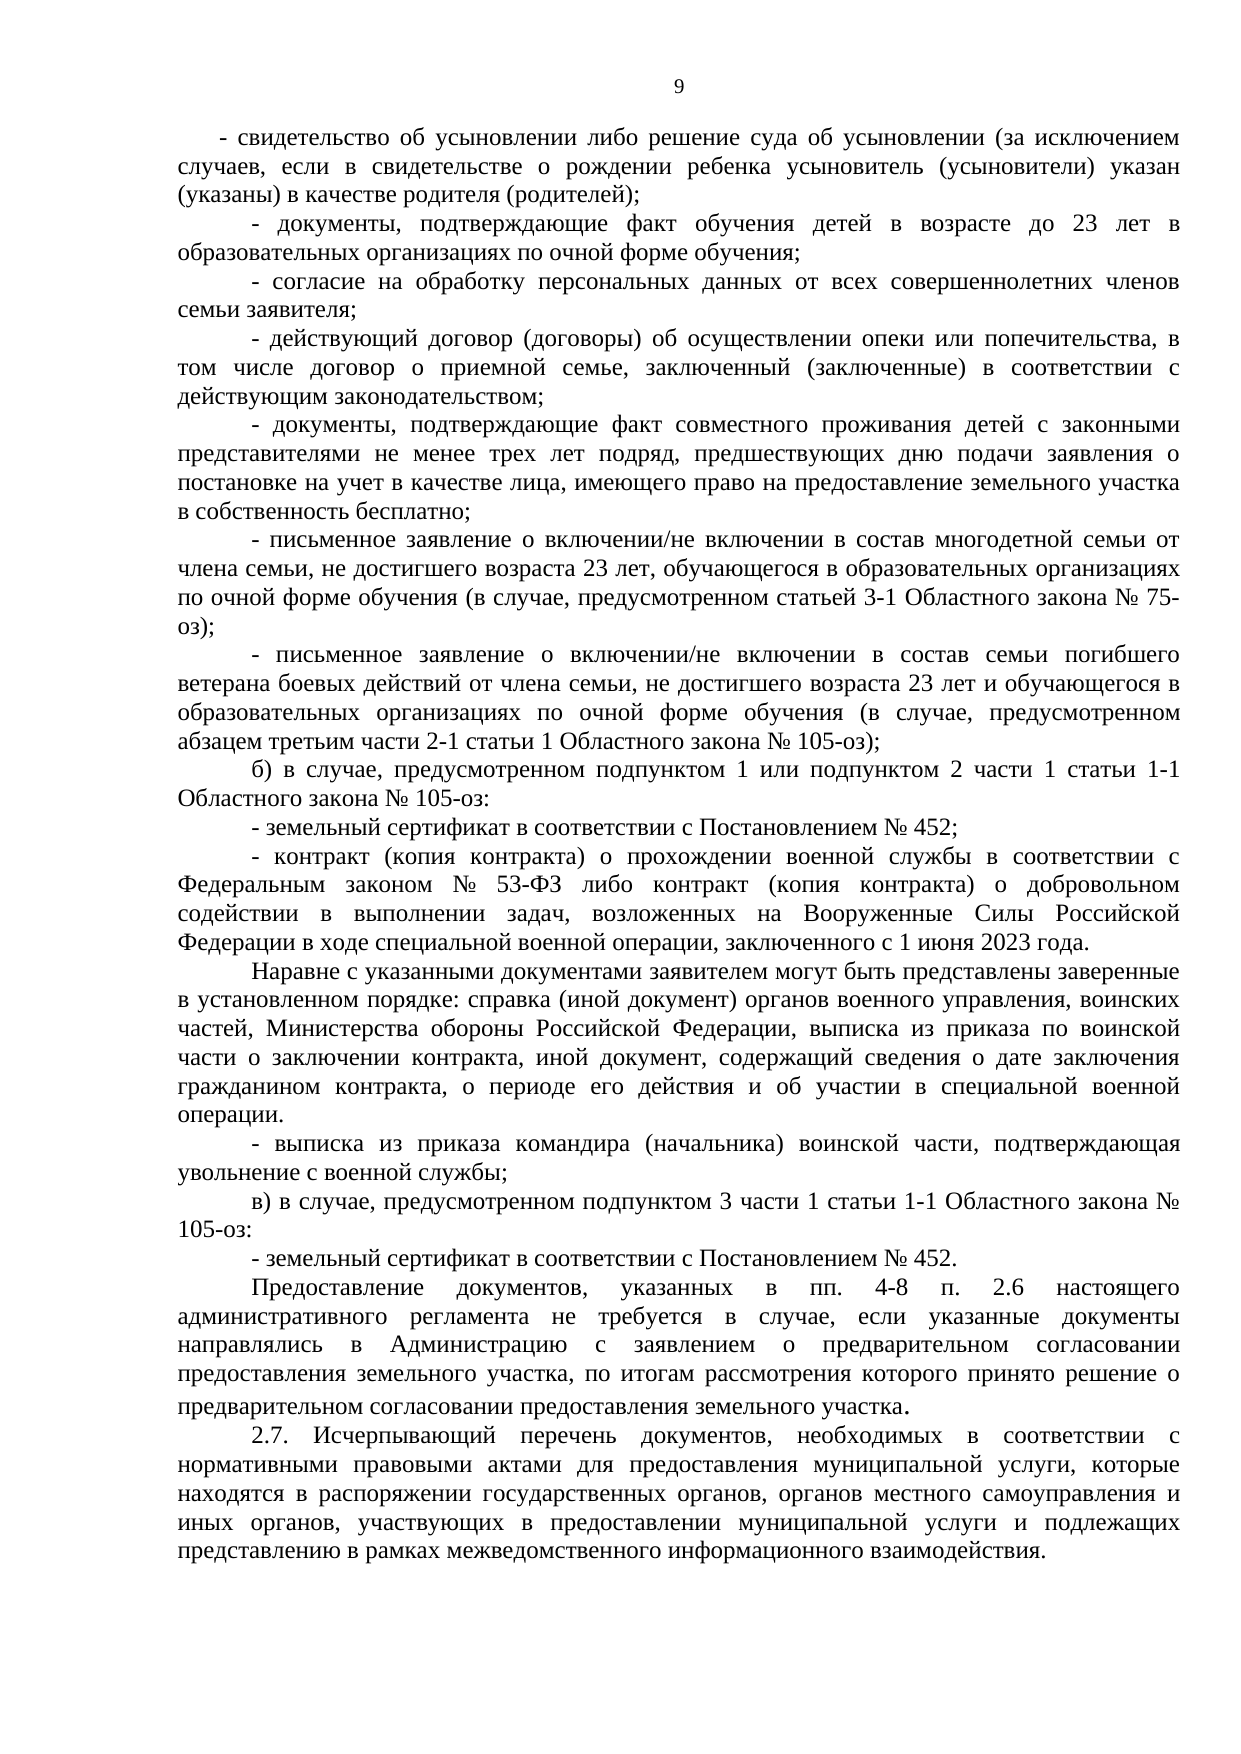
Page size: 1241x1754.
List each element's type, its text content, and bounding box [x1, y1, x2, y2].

text 2.7. Исчерпывающий перечень документов, необходимых в соответствии с нормативными правовыми актами для предоставления муниципальной услуги, которые находятся в распоряжении государственных органов, органов местного самоуправления и иных органов, участвующих в предоставлении муниципальной услуги и подлежащих представлению в рамках межведомственного информационного взаимодействия. [177, 1421, 1181, 1564]
text б) в случае, предусмотренном подпунктом 1 или подпунктом 2 части 1 статьи 1-1 Областного закона № 105-оз: [177, 754, 1181, 812]
text Наравне с указанными документами заявителем могут быть представлены заверенные в установленном порядке: справка (иной документ) органов военного управления, воинских частей, Министерства обороны Российской Федерации, выписка из приказа по воинской части о заключении контракта, иной документ, содержащий сведения о дате заключения гражданином контракта, о периоде его действия и об участии в специальной военной операции. [177, 956, 1181, 1128]
text - документы, подтверждающие факт обучения детей в возрасте до 23 лет в образовательных организациях по очной форме обучения; [177, 208, 1181, 266]
text - земельный сертификат в соответствии с Постановлением № 452; [177, 812, 1181, 841]
text - письменное заявление о включении/не включении в состав многодетной семьи от члена семьи, не достигшего возраста 23 лет, обучающегося в образовательных организациях по очной форме обучения (в случае, предусмотренном статьей 3-1 Областного закона № 75-оз); [177, 524, 1181, 639]
text - выписка из приказа командира (начальника) воинской части, подтверждающая увольнение с военной службы; [177, 1128, 1181, 1186]
text в) в случае, предусмотренном подпунктом 3 части 1 статьи 1-1 Областного закона № 105-оз: [177, 1186, 1181, 1243]
text - контракт (копия контракта) о прохождении военной службы в соответствии с Федеральным законом № 53-ФЗ либо контракт (копия контракта) о добровольном содействии в выполнении задач, возложенных на Вооруженные Силы Российской Федерации в ходе специальной военной операции, заключенного с 1 июня 2023 года. [177, 841, 1181, 956]
text - документы, подтверждающие факт совместного проживания детей с законными представителями не менее трех лет подряд, предшествующих дню подачи заявления о постановке на учет в качестве лица, имеющего право на предоставление земельного участка в собственность бесплатно; [177, 409, 1181, 524]
text - земельный сертификат в соответствии с Постановлением № 452. [177, 1243, 1181, 1272]
text - свидетельство об усыновлении либо решение суда об усыновлении (за исключением случаев, если в свидетельстве о рождении ребенка усыновитель (усыновители) указан (указаны) в качестве родителя (родителей); [177, 122, 1181, 208]
text - согласие на обработку персональных данных от всех совершеннолетних членов семьи заявителя; [177, 266, 1181, 323]
text - действующий договор (договоры) об осуществлении опеки или попечительства, в том числе договор о приемной семье, заключенный (заключенные) в соответствии с действующим законодательством; [177, 323, 1181, 409]
text - письменное заявление о включении/не включении в состав семьи погибшего ветерана боевых действий от члена семьи, не достигшего возраста 23 лет и обучающегося в образовательных организациях по очной форме обучения (в случае, предусмотренном абзацем третьим части 2-1 статьи 1 Областного закона № 105-оз); [177, 639, 1181, 754]
text Предоставление документов, указанных в пп. 4-8 п. 2.6 настоящего административного регламента не требуется в случае, если указанные документы направлялись в Администрацию с заявлением о предварительном согласовании предоставления земельного участка, по итогам рассмотрения которого принято решение о предварительном согласовании предоставления земельного участка. [177, 1272, 1181, 1421]
